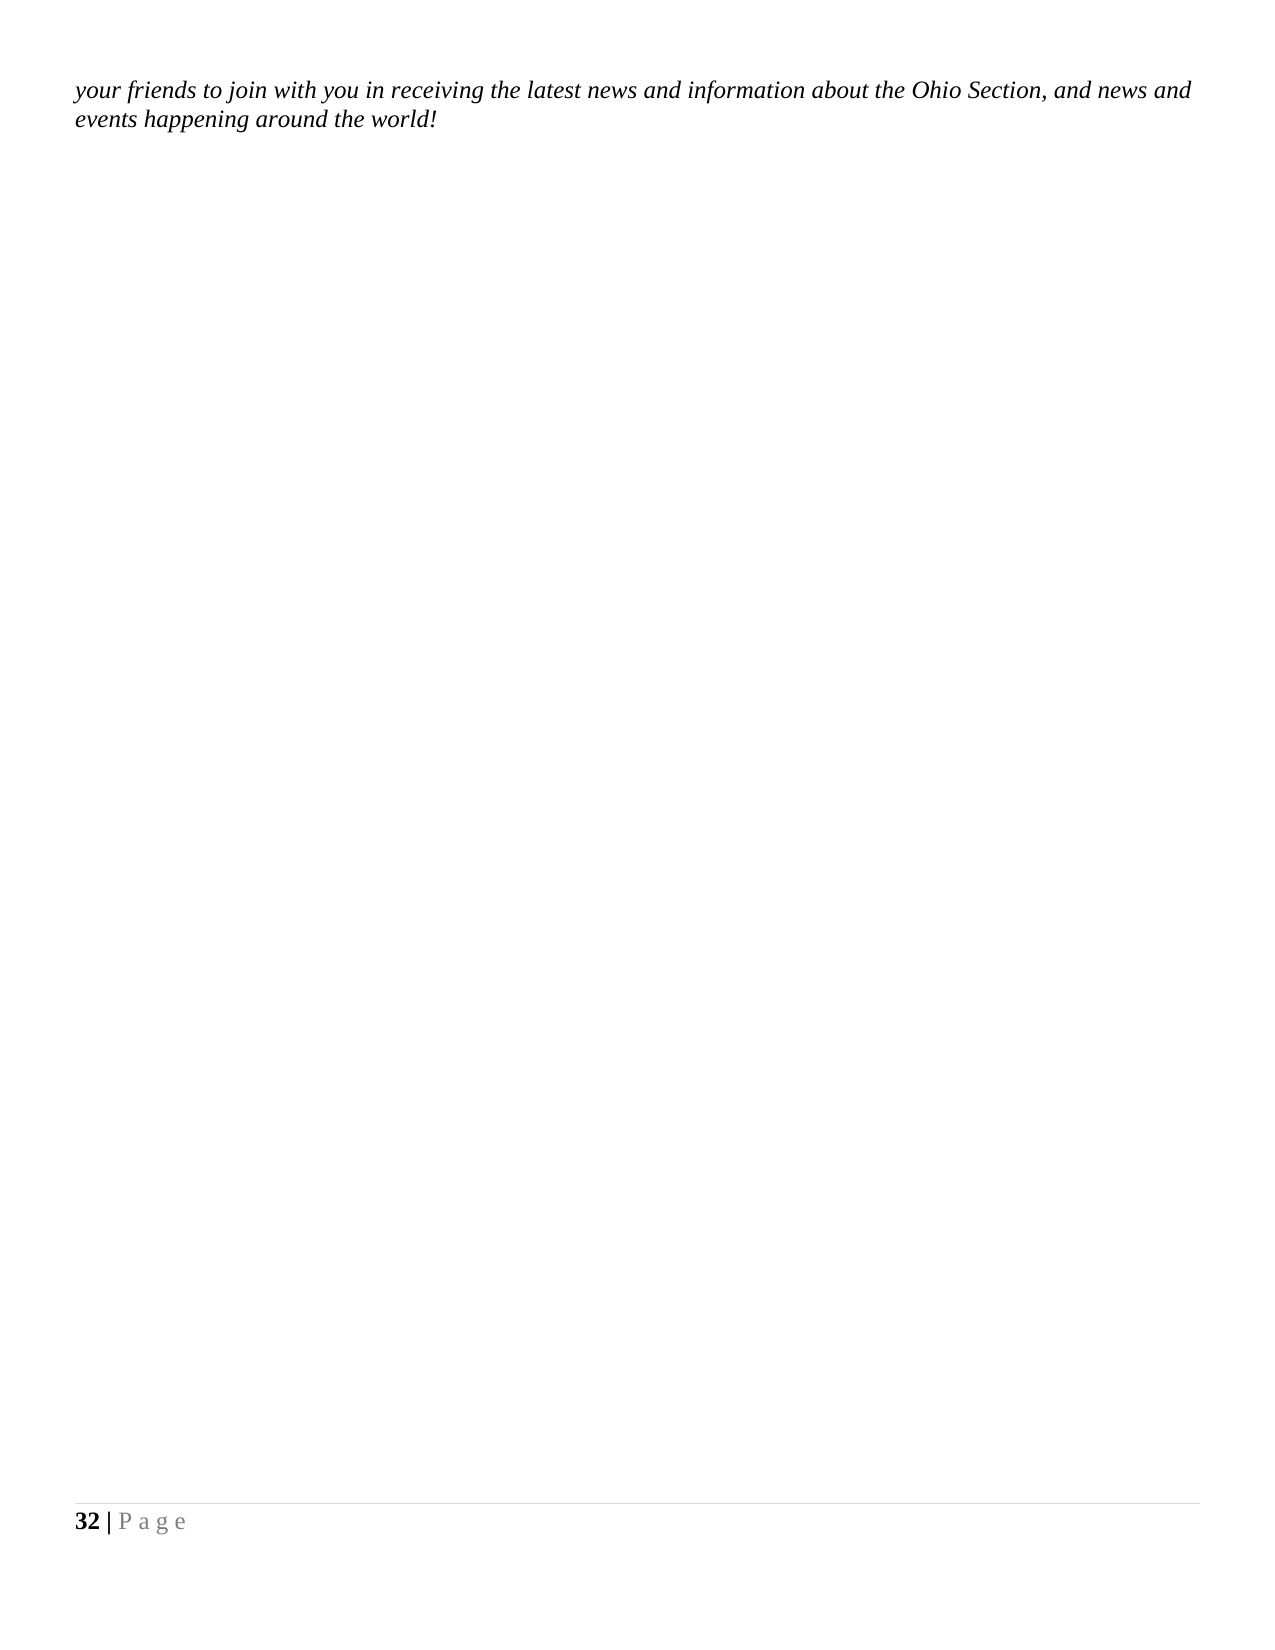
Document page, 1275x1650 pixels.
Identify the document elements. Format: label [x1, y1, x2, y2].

text [75, 75, 1200, 132]
